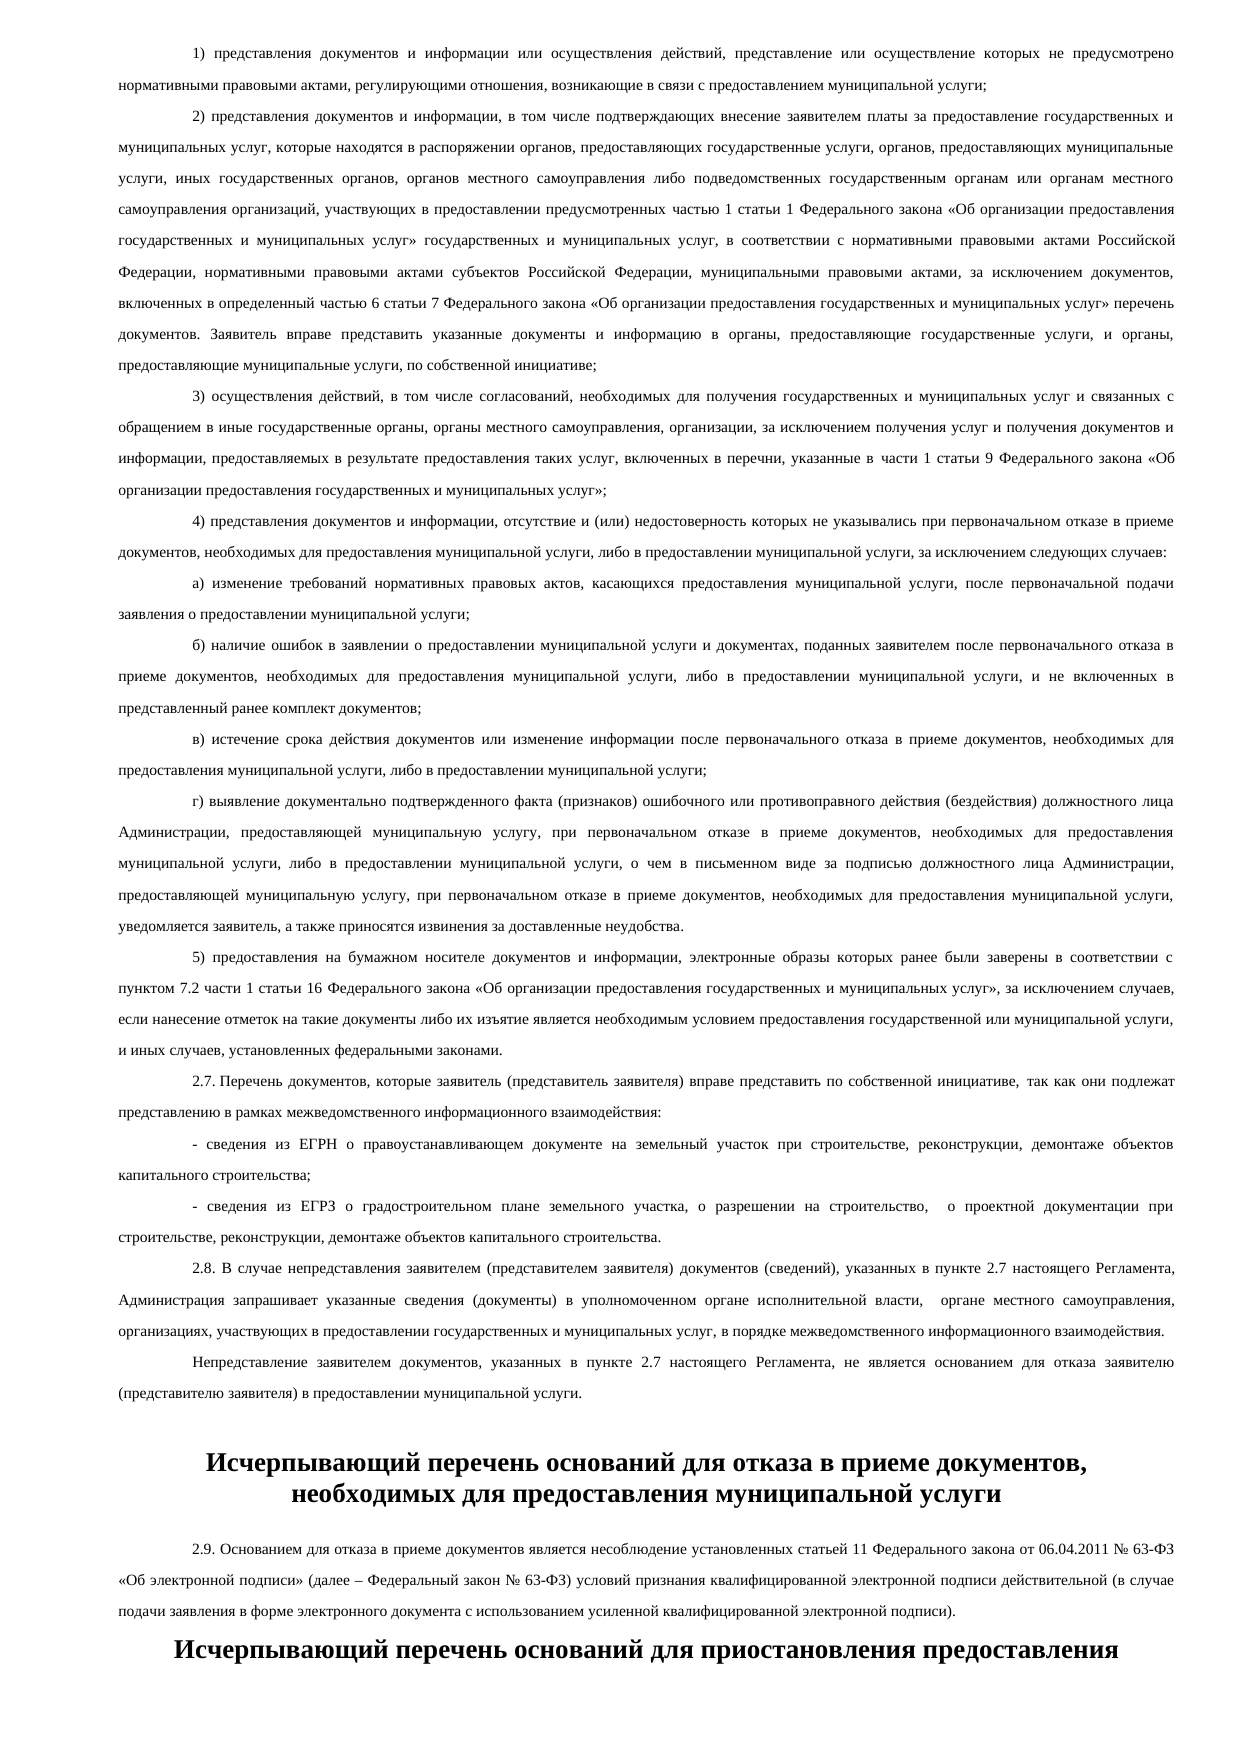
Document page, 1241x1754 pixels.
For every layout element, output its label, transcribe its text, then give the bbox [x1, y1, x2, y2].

text 1) представления документов и информации или осуществления действий, представление или осуществление которых не предусмотрено нормативными правовыми актами, регулирующими отношения, возникающие в связи с предоставлением муниципальной услуги; [118, 44, 1175, 107]
text 3) осуществления действий, в том числе согласований, необходимых для получения государственных и муниципальных услуг и связанных с обращением в иные государственные органы, органы местного самоуправления, организации, за исключением получения услуг и получения документов и информации, предоставляемых в результате предоставления таких услуг, включенных в перечни, указанные в части 1 статьи 9 Федерального закона «Об организации предоставления государственных и муниципальных услуг»; [118, 387, 1175, 512]
text б) наличие ошибок в заявлении о предоставлении муниципальной услуги и документах, поданных заявителем после первоначального отказа в приеме документов, необходимых для предоставления муниципальной услуги, либо в предоставлении муниципальной услуги, и не включенных в представленный ранее комплект документов; [118, 636, 1175, 729]
text необходимых для предоставления муниципальной услуги [118, 1477, 1175, 1508]
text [118, 1633, 1175, 1664]
text 2.9. Основанием для отказа в приеме документов является несоблюдение установленных статьей 11 Федерального закона от 06.04.2011 № 63-ФЗ «Об электронной подписи» (далее – Федеральный закон № 63-ФЗ) условий признания квалифицированной электронной подписи действительной (в случае подачи заявления в форме электронного документа с использованием усиленной квалифицированной электронной подписи). [118, 1540, 1175, 1633]
text Исчерпывающий перечень оснований для отказа в приеме документов, [118, 1446, 1175, 1477]
text - сведения из ЕГРЗ о градостроительном плане земельного участка, о разрешении на строительство, о проектной документации при строительстве, реконструкции, демонтаже объектов капитального строительства. [118, 1197, 1175, 1259]
text 2.8. В случае непредставления заявителем (представителем заявителя) документов (сведений), указанных в пункте 2.7 настоящего Регламента, Администрация запрашивает указанные сведения (документы) в уполномоченном органе исполнительной власти, органе местного самоуправления, организациях, участвующих в предоставлении государственных и муниципальных услуг, в порядке межведомственного информационного взаимодействия. [118, 1259, 1175, 1353]
text г) выявление документально подтвержденного факта (признаков) ошибочного или противоправного действия (бездействия) должностного лица Администрации, предоставляющей муниципальную услугу, при первоначальном отказе в приеме документов, необходимых для предоставления муниципальной услуги, либо в предоставлении муниципальной услуги, о чем в письменном виде за подписью должностного лица Администрации, предоставляющей муниципальную услугу, при первоначальном отказе в приеме документов, необходимых для предоставления муниципальной услуги, уведомляется заявитель, а также приносятся извинения за доставленные неудобства. [118, 792, 1175, 948]
text а) изменение требований нормативных правовых актов, касающихся предоставления муниципальной услуги, после первоначальной подачи заявления о предоставлении муниципальной услуги; [118, 574, 1175, 636]
text в) истечение срока действия документов или изменение информации после первоначального отказа в приеме документов, необходимых для предоставления муниципальной услуги, либо в предоставлении муниципальной услуги; [118, 729, 1175, 792]
text 2) представления документов и информации, в том числе подтверждающих внесение заявителем платы за предоставление государственных и муниципальных услуг, которые находятся в распоряжении органов, предоставляющих государственные услуги, органов, предоставляющих муниципальные услуги, иных государственных органов, органов местного самоуправления либо подведомственных государственным органам или органам местного самоуправления организаций, участвующих в предоставлении предусмотренных частью 1 статьи 1 Федерального закона «Об организации предоставления государственных и муниципальных услуг» государственных и муниципальных услуг, в соответствии с нормативными правовыми актами Российской Федерации, нормативными правовыми актами субъектов Российской Федерации, муниципальными правовыми актами, за исключением документов, включенных в определенный частью 6 статьи 7 Федерального закона «Об организации предоставления государственных и муниципальных услуг» перечень документов. Заявитель вправе представить указанные документы и информацию в органы, предоставляющие государственные услуги, и органы, предоставляющие муниципальные услуги, по собственной инициативе; [118, 107, 1175, 387]
text Непредставление заявителем документов, указанных в пункте 2.7 настоящего Регламента, не является основанием для отказа заявителю (представителю заявителя) в предоставлении муниципальной услуги. [118, 1353, 1175, 1415]
text - сведения из ЕГРН о правоустанавливающем документе на земельный участок при строительстве, реконструкции, демонтаже объектов капитального строительства; [118, 1134, 1175, 1197]
text 2.7. Перечень документов, которые заявитель (представитель заявителя) вправе представить по собственной инициативе, так как они подлежат представлению в рамках межведомственного информационного взаимодействия: [118, 1072, 1175, 1134]
text 5) предоставления на бумажном носителе документов и информации, электронные образы которых ранее были заверены в соответствии с пунктом 7.2 части 1 статьи 16 Федерального закона «Об организации предоставления государственных и муниципальных услуг», за исключением случаев, если нанесение отметок на такие документы либо их изъятие является необходимым условием предоставления государственной или муниципальной услуги, и иных случаев, установленных федеральными законами. [118, 948, 1175, 1072]
text 4) представления документов и информации, отсутствие и (или) недостоверность которых не указывались при первоначальном отказе в приеме документов, необходимых для предоставления муниципальной услуги, либо в предоставлении муниципальной услуги, за исключением следующих случаев: [118, 512, 1175, 574]
